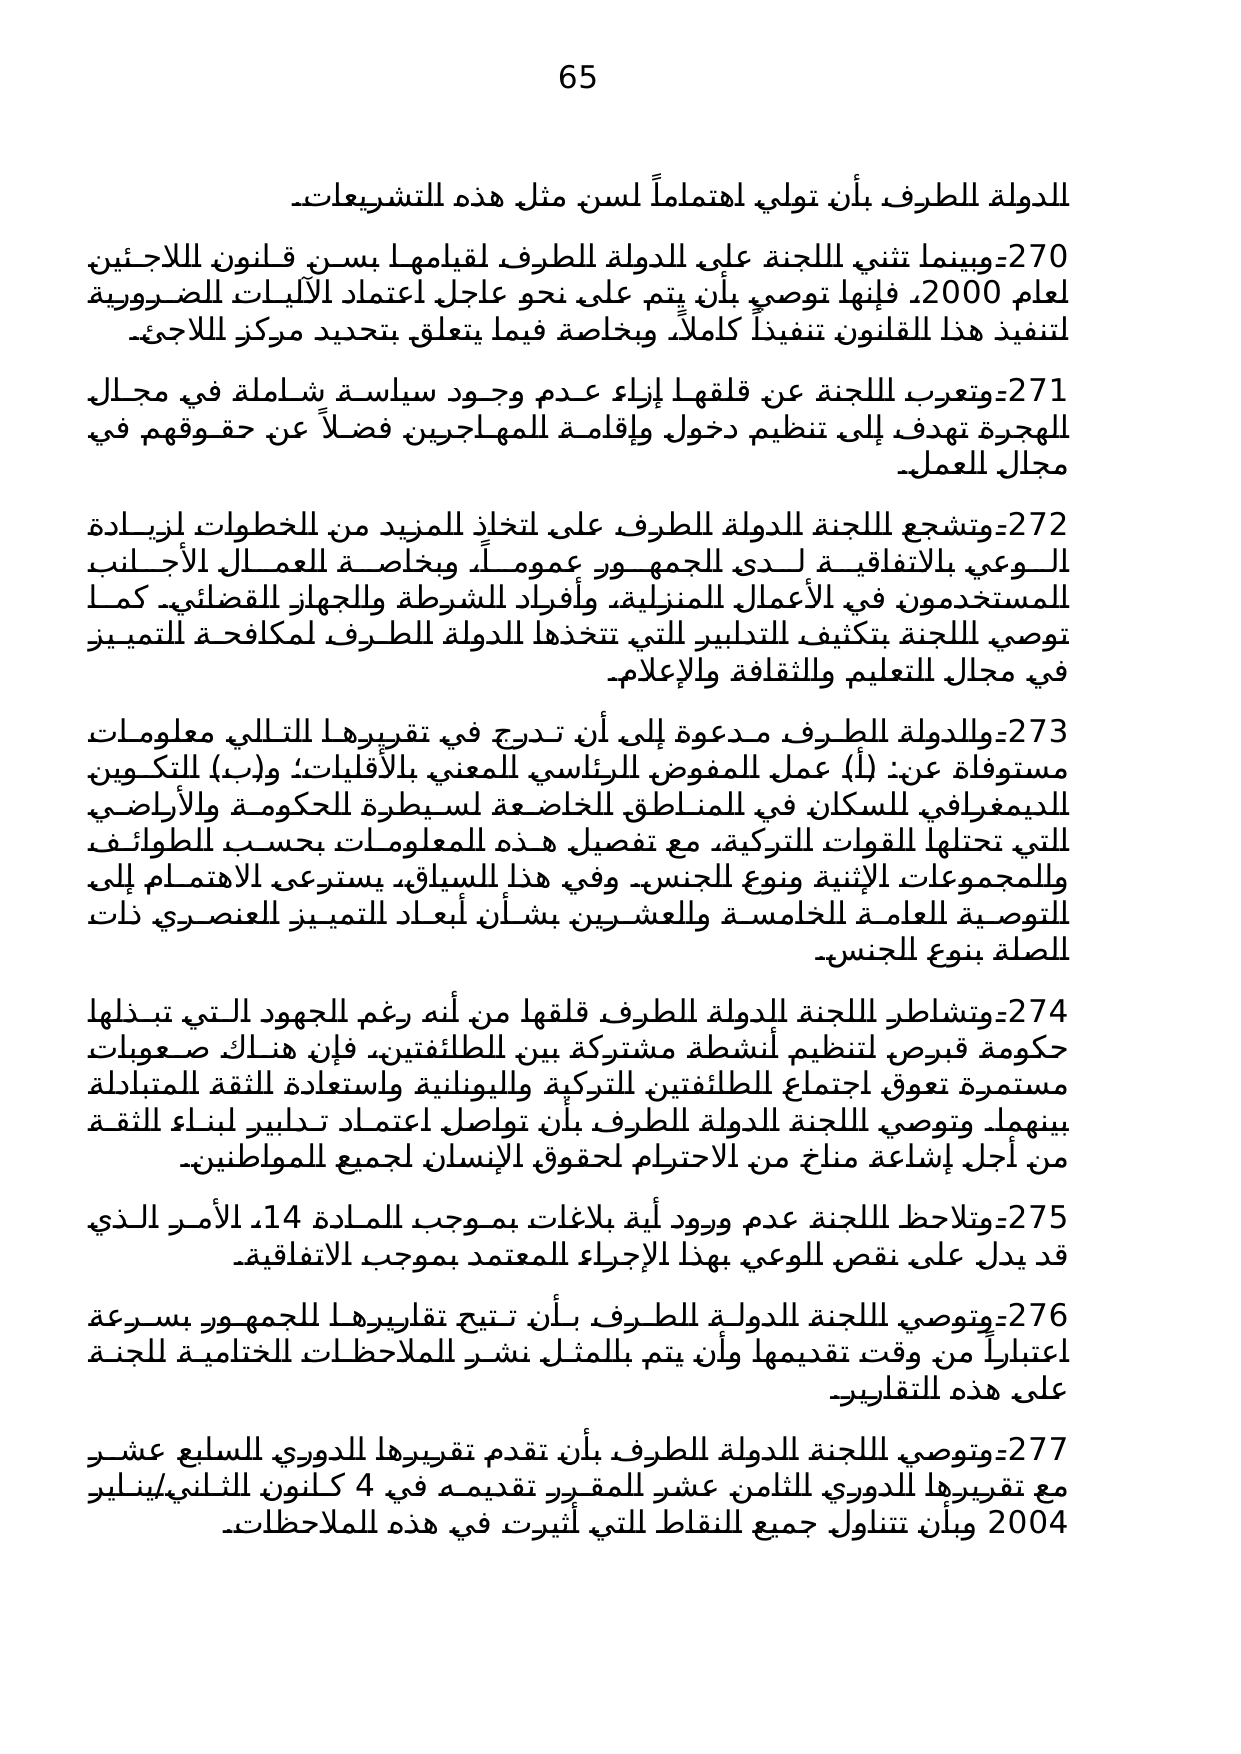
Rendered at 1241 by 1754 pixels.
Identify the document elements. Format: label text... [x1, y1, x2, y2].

text 271- وتعرب اللجنة عن قلقها إزاء عدم وجود سياسة شاملة في مجال الهجرة تهدف إلى تنظيم دخول وإقامة المهاجرين فضلاً عن حقوقهم في مجال العمل. [88, 373, 1069, 482]
text 277- وتوصي اللجنة الدولة الطرف بأن تقدم تقريرها الدوري السابع عشر مع تقريرها الدوري الثامن عشر المقرر تقديمه في 4 كانون الثاني/يناير 2004 وبأن تتناول جميع النقاط التي أثيرت في هذه الملاحظات. [88, 1431, 1069, 1541]
text 273- والدولة الطرف مدعوة إلى أن تدرج في تقريرها التالي معلومات مستوفاة عن: (أ) عمل المفوض الرئاسي المعني بالأقليات؛ و(ب) التكوين الديمغرافي للسكان في المناطق الخاضعة لسيطرة الحكومة والأراضي التي تحتلها القوات التركية، مع تفصيل هذه المعلومات بحسب الطوائف والمجموعات الإثنية ونوع الجنس. وفي هذا السياق، يسترعى الاهتمام إلى التوصية العامة الخامسة والعشرين بشأن أبعاد التمييز العنصري ذات الصلة بنوع الجنس. [88, 713, 1069, 968]
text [88, 177, 1069, 213]
text 275- وتلاحظ اللجنة عدم ورود أية بلاغات بموجب المادة 14، الأمر الذي قد يدل على نقص الوعي بهذا الإجراء المعتمد بموجب الاتفاقية. [88, 1200, 1069, 1272]
text 276- وتوصي اللجنة الدولة الطرف بأن تتيح تقاريرها للجمهور بسرعة اعتباراً من وقت تقديمها وأن يتم بالمثل نشر الملاحظات الختامية للجنة على هذه التقارير. [88, 1297, 1069, 1406]
text 272- وتشجع اللجنة الدولة الطرف على اتخاذ المزيد من الخطوات لزيادة الوعي بالاتفاقية لدى الجمهور عموماً، وبخاصة العمال الأجانب المستخدمون في الأعمال المنزلية، وأفراد الشرطة والجهاز القضائي. كما توصي اللجنة بتكثيف التدابير التي تتخذها الدولة الطرف لمكافحة التمييز في مجال التعليم والثقافة والإعلام. [88, 507, 1069, 688]
text 270- وبينما تثني اللجنة على الدولة الطرف لقيامها بسن قانون اللاجئين لعام 2000، فإنها توصي بأن يتم على نحو عاجل اعتماد الآليات الضرورية لتنفيذ هذا القانون تنفيذاً كاملاً، وبخاصة فيما يتعلق بتحديد مركز اللاجئ. [88, 238, 1069, 348]
text 274- وتشاطر اللجنة الدولة الطرف قلقها من أنه رغم الجهود التي تبذلها حكومة قبرص لتنظيم أنشطة مشتركة بين الطائفتين، فإن هناك صعوبات مستمرة تعوق اجتماع الطائفتين التركية واليونانية واستعادة الثقة المتبادلة بينهما. وتوصي اللجنة الدولة الطرف بأن تواصل اعتماد تدابير لبناء الثقة من أجل إشاعة مناخ من الاحترام لحقوق الإنسان لجميع المواطنين. [88, 993, 1069, 1175]
